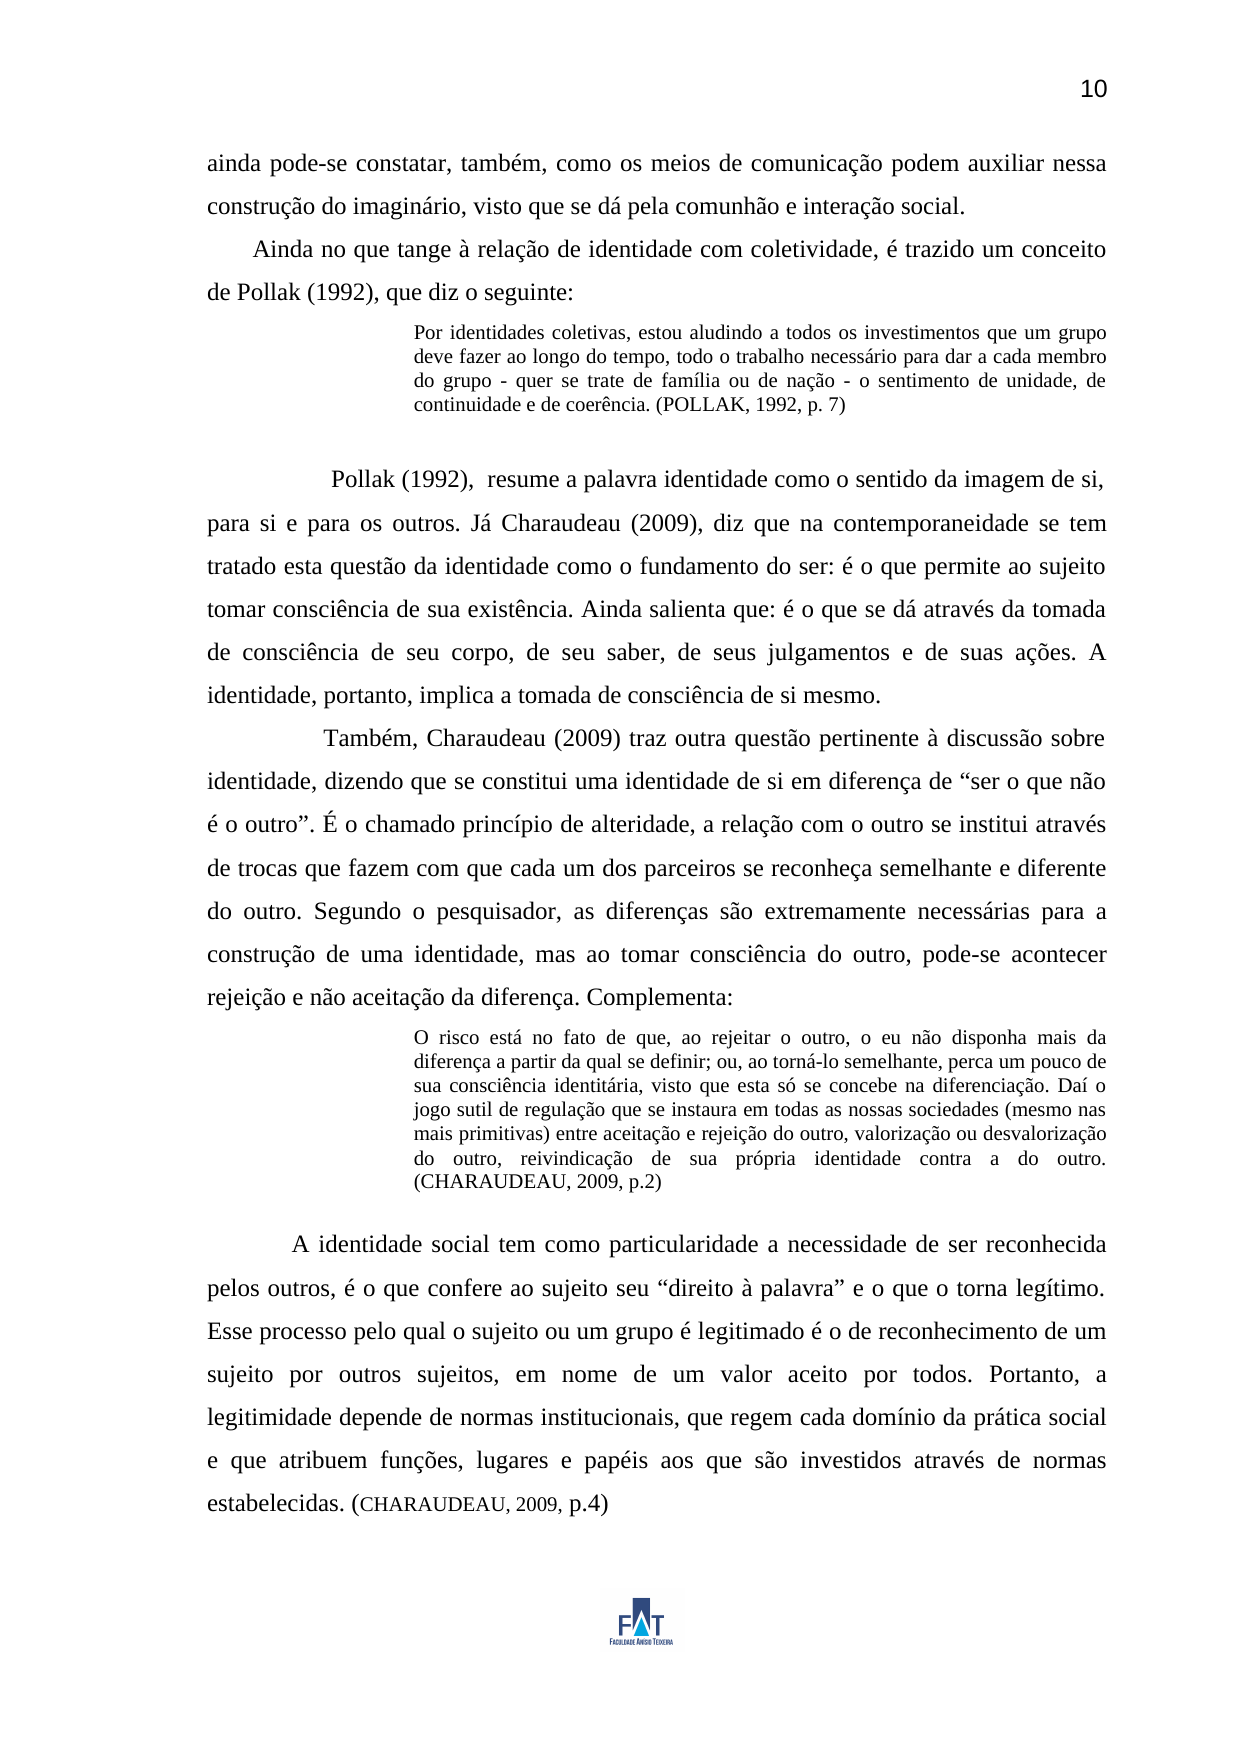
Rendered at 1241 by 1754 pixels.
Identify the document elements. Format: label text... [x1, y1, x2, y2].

text Também, Charaudeau (2009) traz outra questão pertinente à discussão sobre identidade, dizendo que se constitui uma identidade de si em diferença de “ser o que não é o outro”. É o chamado princípio de alteridade, a relação com o outro se institui através de trocas que fazem com que cada um dos parceiros se reconheça semelhante e diferente do outro. Segundo o pesquisador, as diferenças são extremamente necessárias para a construção de uma identidade, mas ao tomar consciência do outro, pode-se acontecer rejeição e não aceitação da diferença. Complementa: [207, 723, 1107, 1011]
text A identidade social tem como particularidade a necessidade de ser reconhecida pelos outros, é o que confere ao sujeito seu “direito à palavra” e o que o torna legítimo. Esse processo pelo qual o sujeito ou um grupo é legitimado é o de reconhecimento de um sujeito por outros sujeitos, em nome de um valor aceito por todos. Portanto, a legitimidade depende de normas institucionais, que regem cada domínio da prática social e que atribuem funções, lugares e papéis aos que são investidos através de normas estabelecidas. (CHARAUDEAU, 2009, p.4) [207, 1229, 1107, 1517]
picture [599, 1588, 685, 1652]
text Ainda no que tange à relação de identidade com coletividade, é trazido um conceito de Pollak (1992), que diz o seguinte: [207, 234, 1107, 306]
text Por identidades coletivas, estou aludindo a todos os investimentos que um grupo deve fazer ao longo do tempo, todo o trabalho necessário para dar a cada membro do grupo - quer se trate de família ou de nação - o sentimento de unidade, de continuidade e de coerência. (POLLAK, 1992, p. 7) [413, 320, 1107, 416]
text O risco está no fato de que, ao rejeitar o outro, o eu não disponha mais da diferença a partir da qual se definir; ou, ao torná-lo semelhante, perca um pouco de sua consciência identitária, visto que esta só se concebe na diferenciação. Daí o jogo sutil de regulação que se instaura em todas as nossas sociedades (mesmo nas mais primitivas) entre aceitação e rejeição do outro, valorização ou desvalorização do outro, reivindicação de sua própria identidade contra a do outro. (CHARAUDEAU, 2009, p.2) [413, 1025, 1107, 1193]
text Pollak (1992), resume a palavra identidade como o sentido da imagem de si, para si e para os outros. Já Charaudeau (2009), diz que na contemporaneidade se tem tratado esta questão da identidade como o fundamento do ser: é o que permite ao sujeito tomar consciência de sua existência. Ainda salienta que: é o que se dá através da tomada de consciência de seu corpo, de seu saber, de seus julgamentos e de suas ações. A identidade, portanto, implica a tomada de consciência de si mesmo. [207, 464, 1107, 709]
